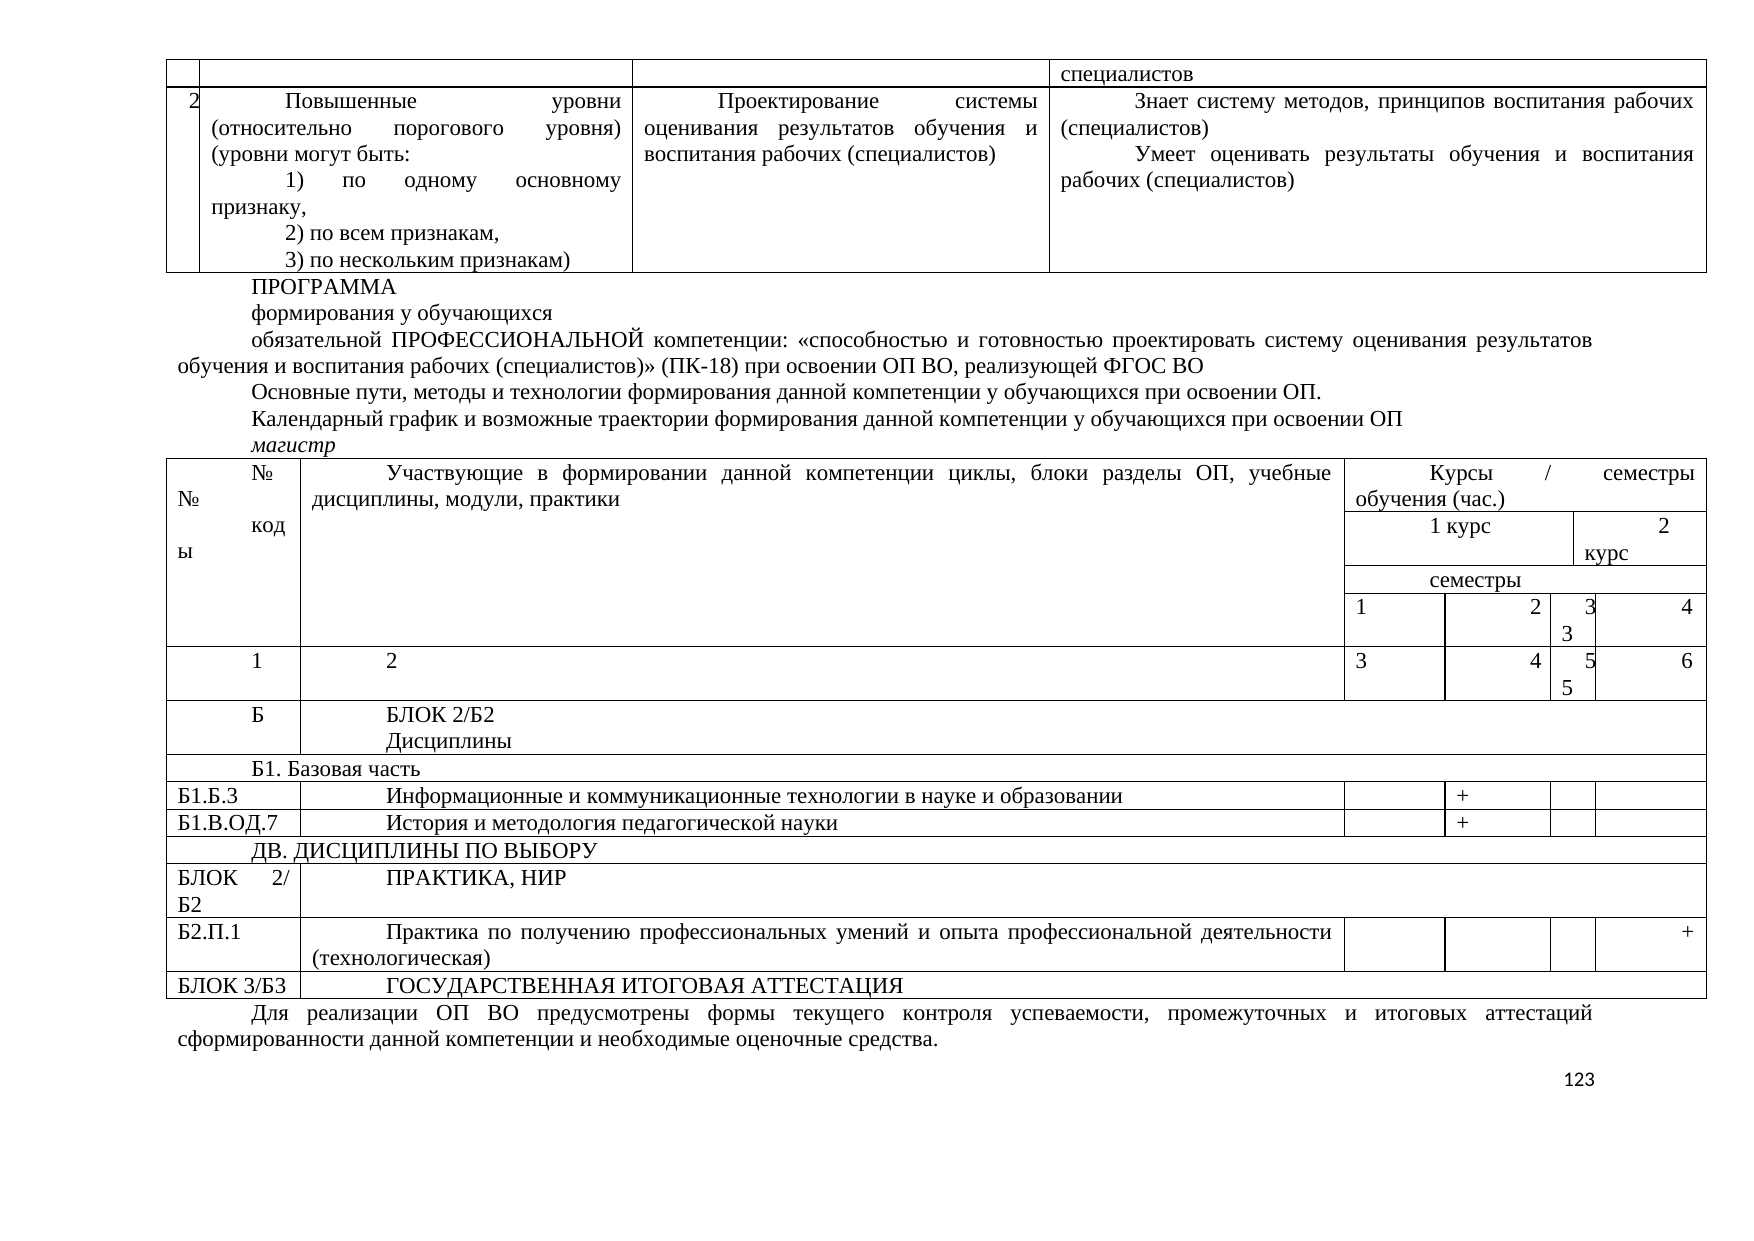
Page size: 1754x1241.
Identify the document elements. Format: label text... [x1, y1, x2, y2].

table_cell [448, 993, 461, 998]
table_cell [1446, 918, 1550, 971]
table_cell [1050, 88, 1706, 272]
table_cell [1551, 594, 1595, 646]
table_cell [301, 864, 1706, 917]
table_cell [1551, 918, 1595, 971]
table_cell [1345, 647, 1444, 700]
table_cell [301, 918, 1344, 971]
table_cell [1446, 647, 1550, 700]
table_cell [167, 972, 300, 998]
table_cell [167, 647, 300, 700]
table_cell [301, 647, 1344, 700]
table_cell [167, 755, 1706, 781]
text Для реализации ОП ВО предусмотрены формы текущего контроля успеваемости, промежуточных и итоговых аттестаций сформированности данной компетенции и необходимые оценочные средства. [177, 999, 1595, 1052]
text формирования у обучающихся [177, 299, 1595, 326]
text магистр [177, 431, 1595, 457]
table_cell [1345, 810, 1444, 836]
text ПРОГРАММА [177, 273, 1595, 299]
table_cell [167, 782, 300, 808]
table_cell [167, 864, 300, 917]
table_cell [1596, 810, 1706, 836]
text Основные пути, методы и технологии формирования данной компетенции у обучающихся при освоении ОП. [177, 378, 1595, 405]
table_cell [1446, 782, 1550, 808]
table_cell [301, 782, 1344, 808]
text обязательной ПРОФЕССИОНАЛЬНОЙ компетенции: «способностью и готовностью проектировать систему оценивания результатов обучения и воспитания рабочих (специалистов)» (ПК-18) при освоении ОП ВО, реализующей ФГОС ВО [177, 326, 1595, 378]
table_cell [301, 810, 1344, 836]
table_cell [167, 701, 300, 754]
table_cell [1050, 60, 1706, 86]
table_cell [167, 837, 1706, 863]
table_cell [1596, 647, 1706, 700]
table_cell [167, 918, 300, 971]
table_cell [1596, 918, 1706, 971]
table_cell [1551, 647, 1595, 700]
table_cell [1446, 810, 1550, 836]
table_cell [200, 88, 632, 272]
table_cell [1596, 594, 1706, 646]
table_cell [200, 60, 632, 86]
text Календарный график и возможные траектории формирования данной компетенции у обучающихся при освоении ОП [177, 405, 1595, 431]
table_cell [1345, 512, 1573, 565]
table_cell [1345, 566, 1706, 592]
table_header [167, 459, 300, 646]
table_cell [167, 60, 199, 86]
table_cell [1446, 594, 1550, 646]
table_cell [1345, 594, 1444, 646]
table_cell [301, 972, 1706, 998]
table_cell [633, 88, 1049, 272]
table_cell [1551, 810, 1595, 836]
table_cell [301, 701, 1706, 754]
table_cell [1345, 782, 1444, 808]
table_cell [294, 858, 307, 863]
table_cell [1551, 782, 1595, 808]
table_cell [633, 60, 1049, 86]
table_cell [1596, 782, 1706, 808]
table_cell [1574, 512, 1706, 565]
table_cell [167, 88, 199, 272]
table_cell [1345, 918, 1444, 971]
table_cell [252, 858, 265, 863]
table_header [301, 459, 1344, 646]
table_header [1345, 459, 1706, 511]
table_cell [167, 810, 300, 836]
